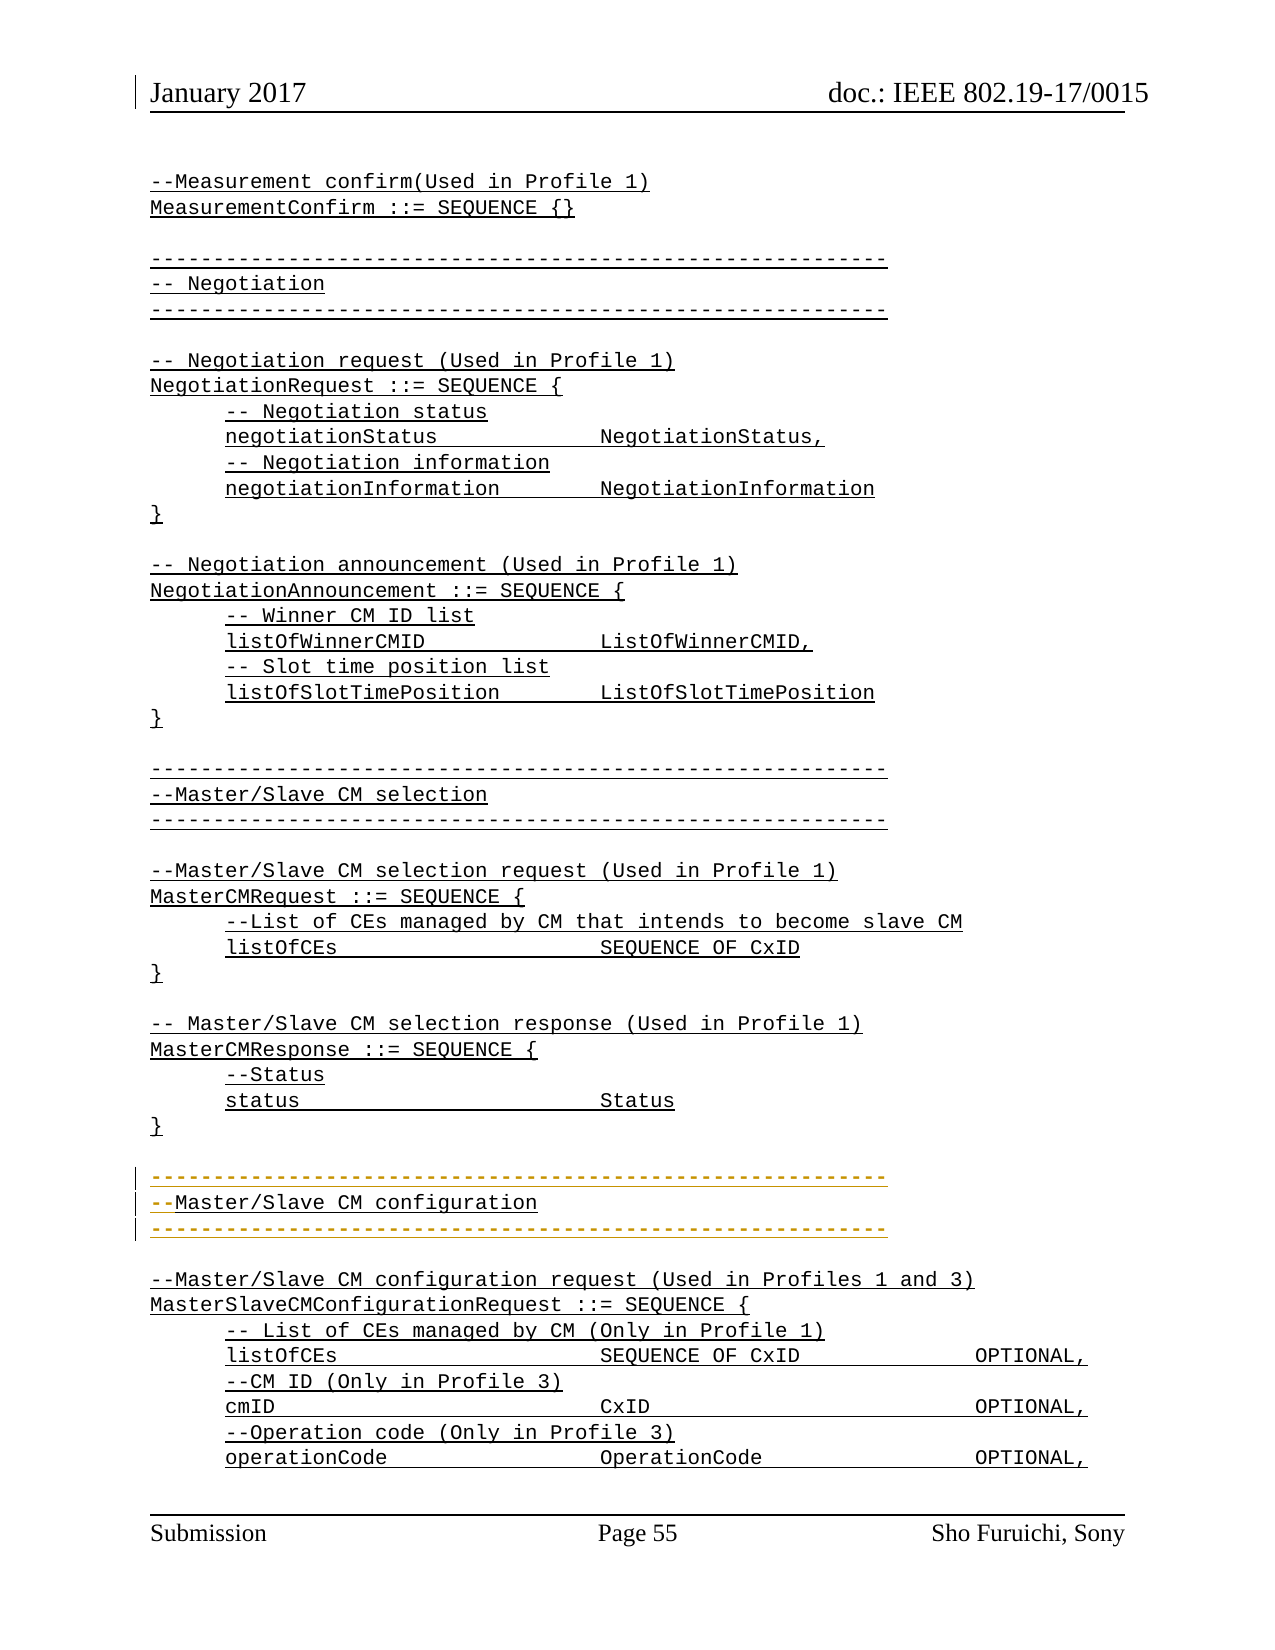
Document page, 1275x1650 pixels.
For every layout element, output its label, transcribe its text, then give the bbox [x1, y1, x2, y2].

text MasterSlaveCMConfigurationRequest ::= SEQUENCE { [150, 1294, 1125, 1318]
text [150, 248, 1125, 271]
text ----------------------------------------------------------- [150, 809, 1125, 833]
text --Status [150, 1064, 1125, 1088]
text -- List of CEs managed by CM (Only in Profile 1) [150, 1320, 1125, 1343]
text --Operation code (Only in Profile 3) [150, 1422, 1125, 1445]
text -- Negotiation information [150, 452, 1125, 476]
text } [150, 707, 1125, 731]
text -- Negotiation [150, 273, 1125, 297]
text NegotiationAnnouncement ::= SEQUENCE { [150, 579, 1125, 603]
text --Master/Slave CM configuration [150, 1192, 1125, 1216]
text ----------------------------------------------------------- [150, 758, 1125, 782]
text listOfWinnerCMID ListOfWinnerCMID, [225, 631, 1125, 654]
text MeasurementConfirm ::= SEQUENCE {} [150, 197, 1125, 220]
text --List of CEs managed by CM that intends to become slave CM [150, 911, 1125, 935]
text -- Master/Slave CM selection response (Used in Profile 1) [150, 1013, 1125, 1037]
text listOfCEs SEQUENCE OF CxID OPTIONAL, [150, 1345, 1125, 1369]
text } [150, 1116, 1125, 1139]
text cmID CxID OPTIONAL, [225, 1396, 1125, 1420]
text -- Slot time position list [150, 656, 1125, 680]
text negotiationInformation NegotiationInformation [150, 477, 1125, 501]
text status Status [225, 1090, 1125, 1114]
text --CM ID (Only in Profile 3) [150, 1371, 1125, 1394]
text --Master/Slave CM configuration request (Used in Profiles 1 and 3) [150, 1269, 1125, 1292]
text -- Winner CM ID list [150, 605, 1125, 629]
text negotiationStatus NegotiationStatus, [225, 426, 1125, 450]
text -- Negotiation announcement (Used in Profile 1) [150, 554, 1125, 578]
text listOfSlotTimePosition ListOfSlotTimePosition [150, 682, 1125, 705]
text } [150, 503, 1125, 527]
text } [150, 962, 1125, 986]
text --Measurement confirm(Used in Profile 1) [150, 171, 1125, 195]
text operationCode OperationCode OPTIONAL, [150, 1447, 1125, 1471]
text NegotiationRequest ::= SEQUENCE { [150, 375, 1125, 399]
text ----------------------------------------------------------- [150, 1218, 1125, 1241]
text ----------------------------------------------------------- [150, 1167, 1125, 1190]
text MasterCMResponse ::= SEQUENCE { [150, 1039, 1125, 1063]
text --Master/Slave CM selection request (Used in Profile 1) [150, 860, 1125, 884]
text MasterCMRequest ::= SEQUENCE { [150, 886, 1125, 909]
text --Master/Slave CM selection [150, 784, 1125, 807]
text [150, 299, 1125, 322]
text -- Negotiation status [150, 401, 1125, 424]
text listOfCEs SEQUENCE OF CxID [225, 937, 1125, 961]
text -- Negotiation request (Used in Profile 1) [150, 350, 1125, 373]
